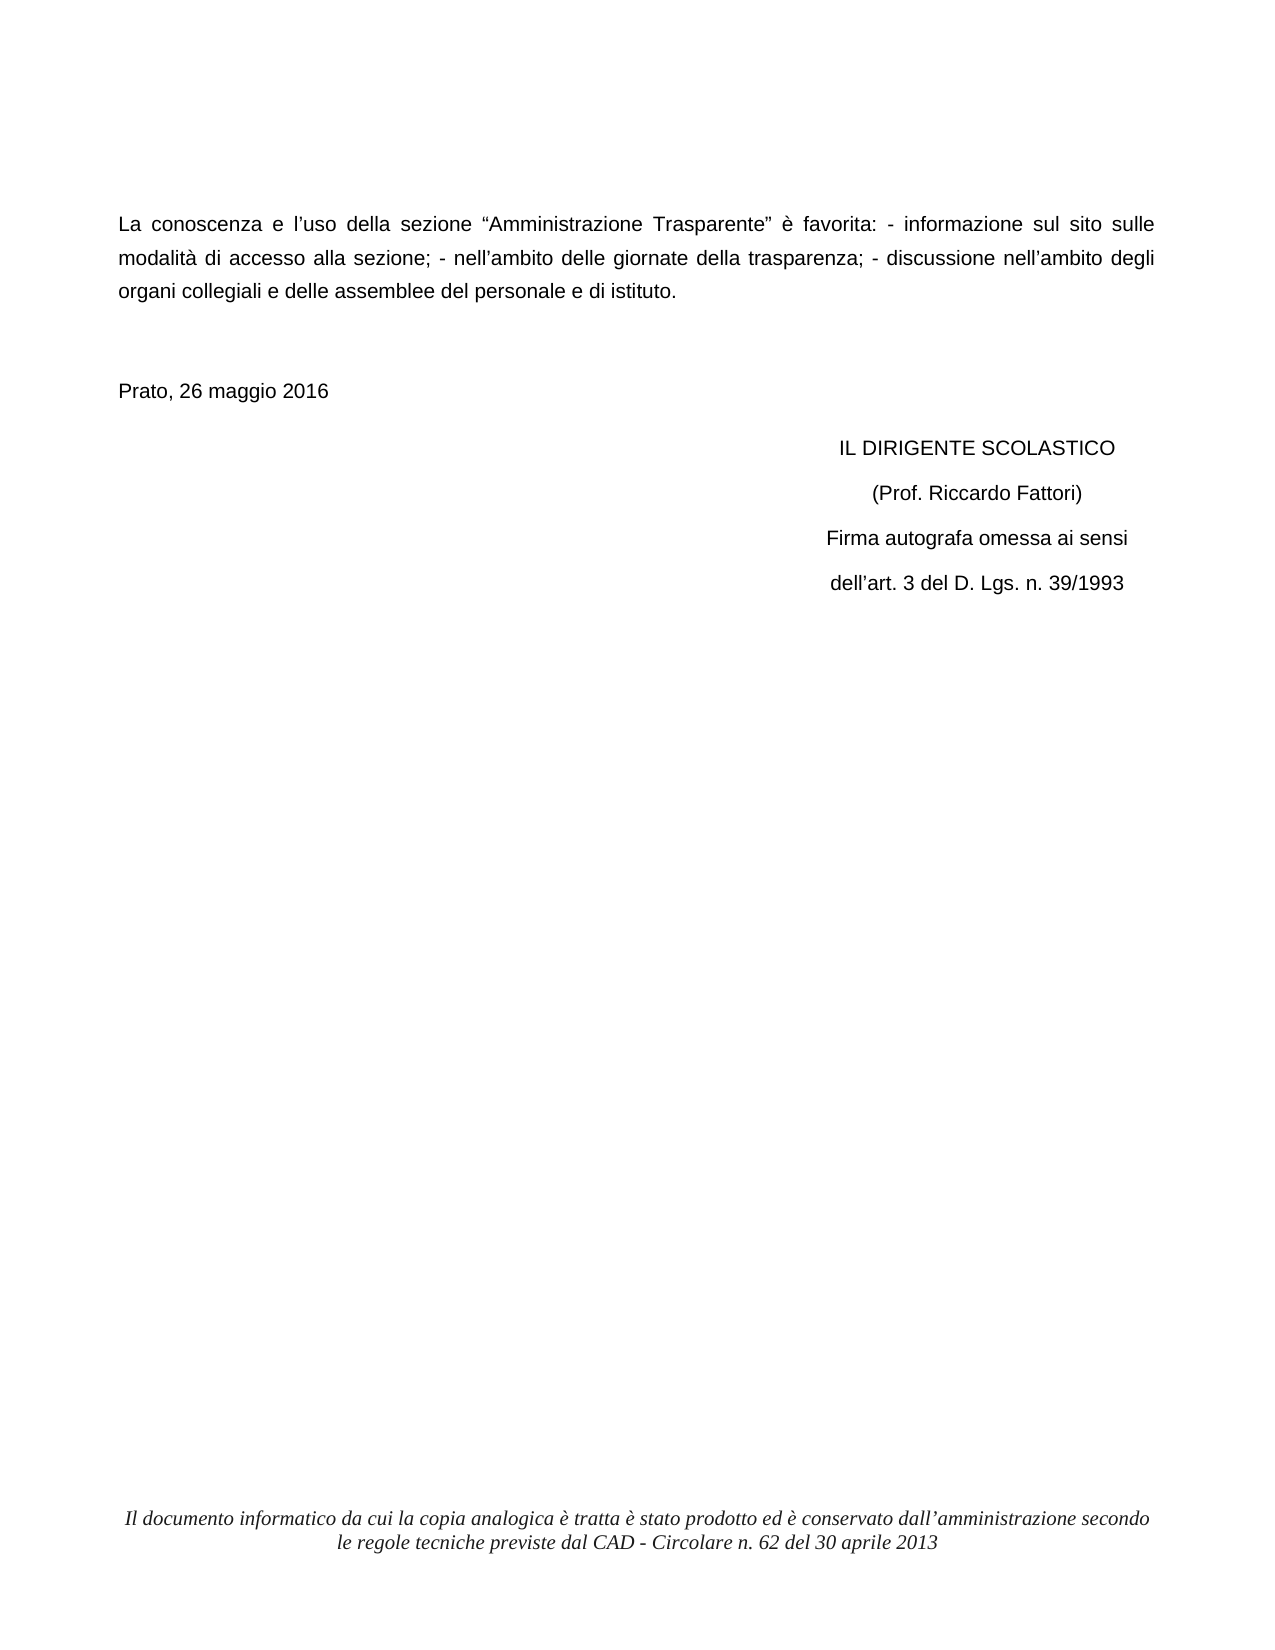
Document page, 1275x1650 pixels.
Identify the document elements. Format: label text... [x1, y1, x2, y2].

text (Prof. Riccardo Fattori) [797, 481, 1157, 505]
text Prato, 26 maggio 2016 [118, 369, 1157, 403]
text La conoscenza e l’uso della sezione “Amministrazione Trasparente” è favorita: - informazione sul sito sulle modalità di accesso alla sezione; - nell’ambito delle giornate della trasparenza; - discussione nell’ambito degli organi collegiali e delle assemblee del personale e di istituto. [118, 203, 1157, 303]
text IL DIRIGENTE SCOLASTICO [797, 436, 1157, 460]
text Firma autografa omessa ai sensi [797, 526, 1157, 549]
text dell’art. 3 del D. Lgs. n. 39/1993 [797, 570, 1157, 594]
